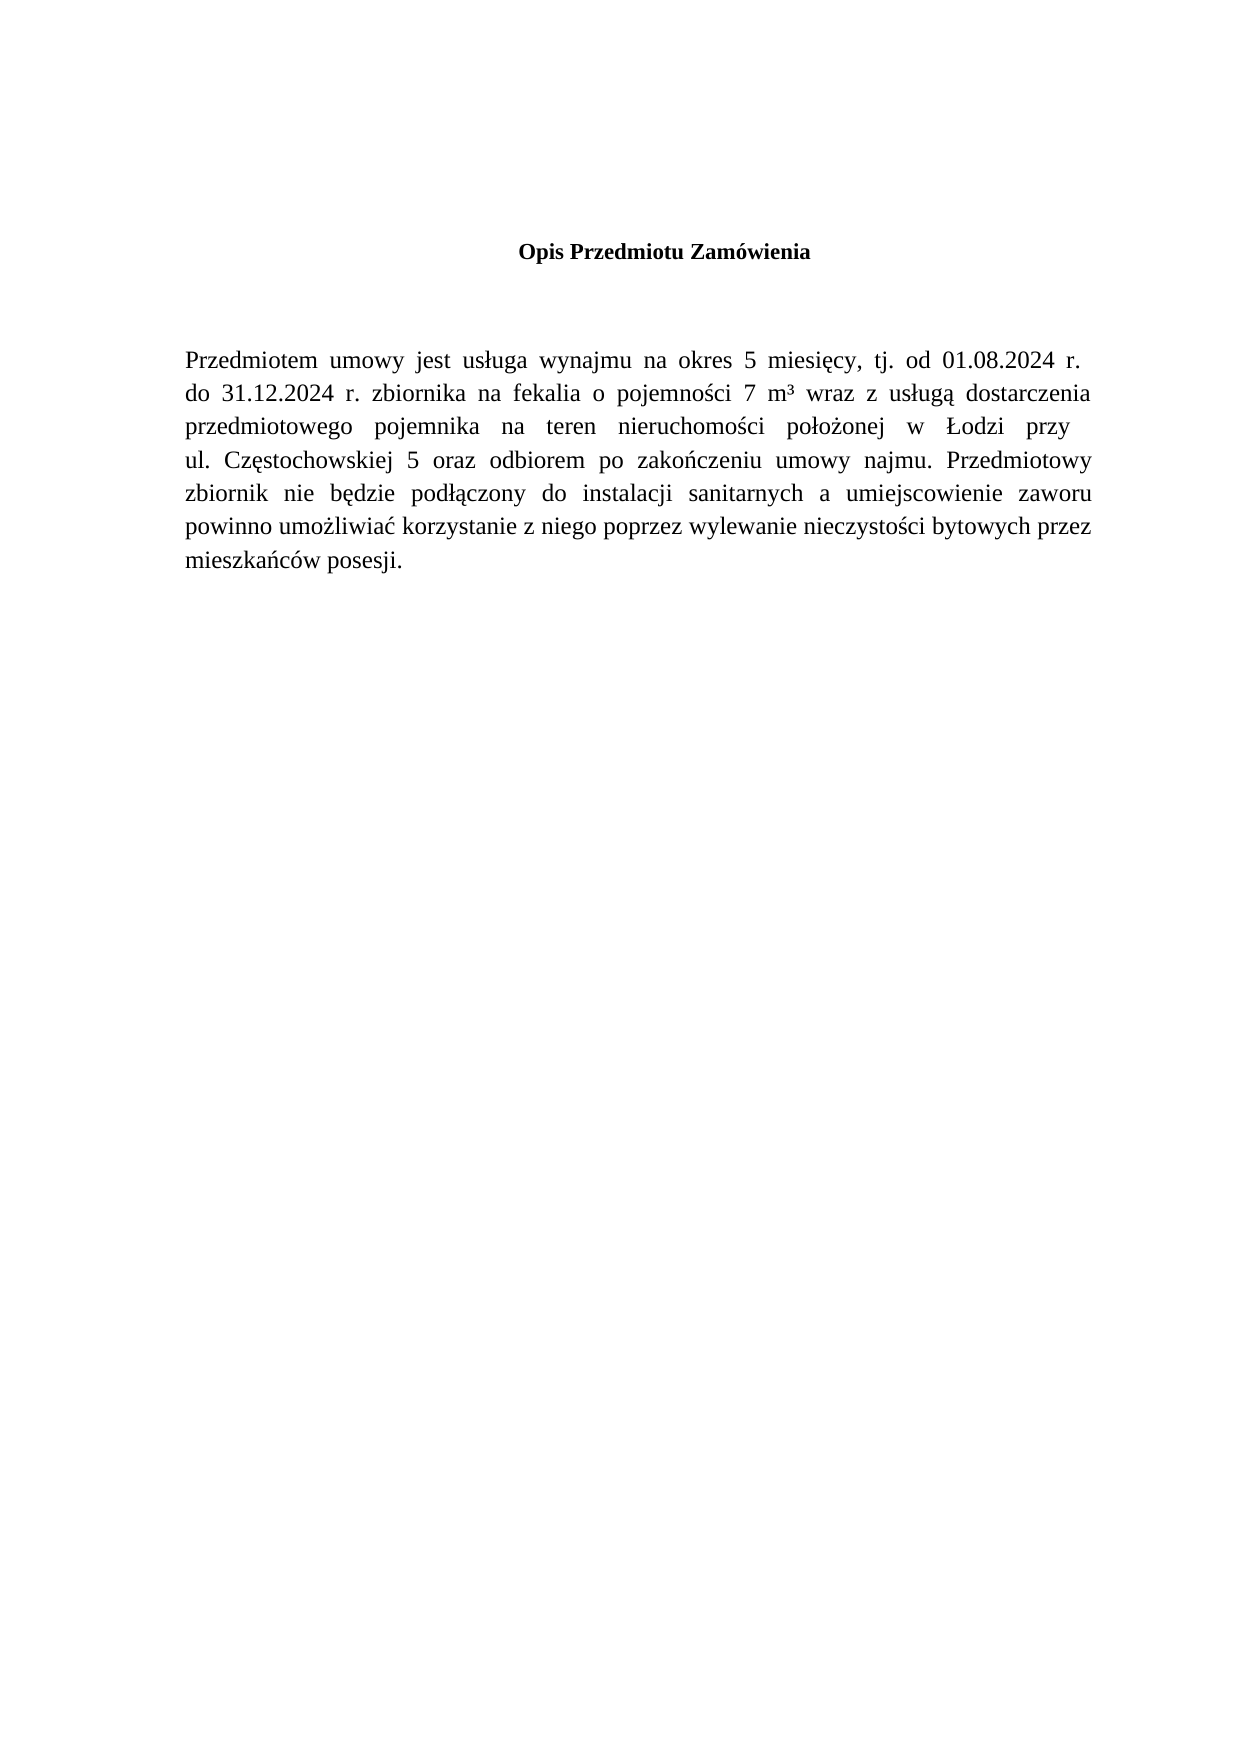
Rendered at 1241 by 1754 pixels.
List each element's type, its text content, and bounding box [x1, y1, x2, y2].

list Opis Przedmiotu Zamówienia [236, 238, 1093, 264]
text Przedmiotem umowy jest usługa wynajmu na okres 5 miesięcy, tj. od 01.08.2024 r. do 31.12.2024 r. zbiornika na fekalia o pojemności 7 m³ wraz z usługą dostarczenia przedmiotowego pojemnika na teren nieruchomości położonej w Łodzi przy ul. Częstochowskiej 5 oraz odbiorem po zakończeniu umowy najmu. Przedmiotowy zbiornik nie będzie podłączony do instalacji sanitarnych a umiejscowienie zaworu powinno umożliwiać korzystanie z niego poprzez wylewanie nieczystości bytowych przez mieszkańców posesji. [185, 341, 1093, 575]
